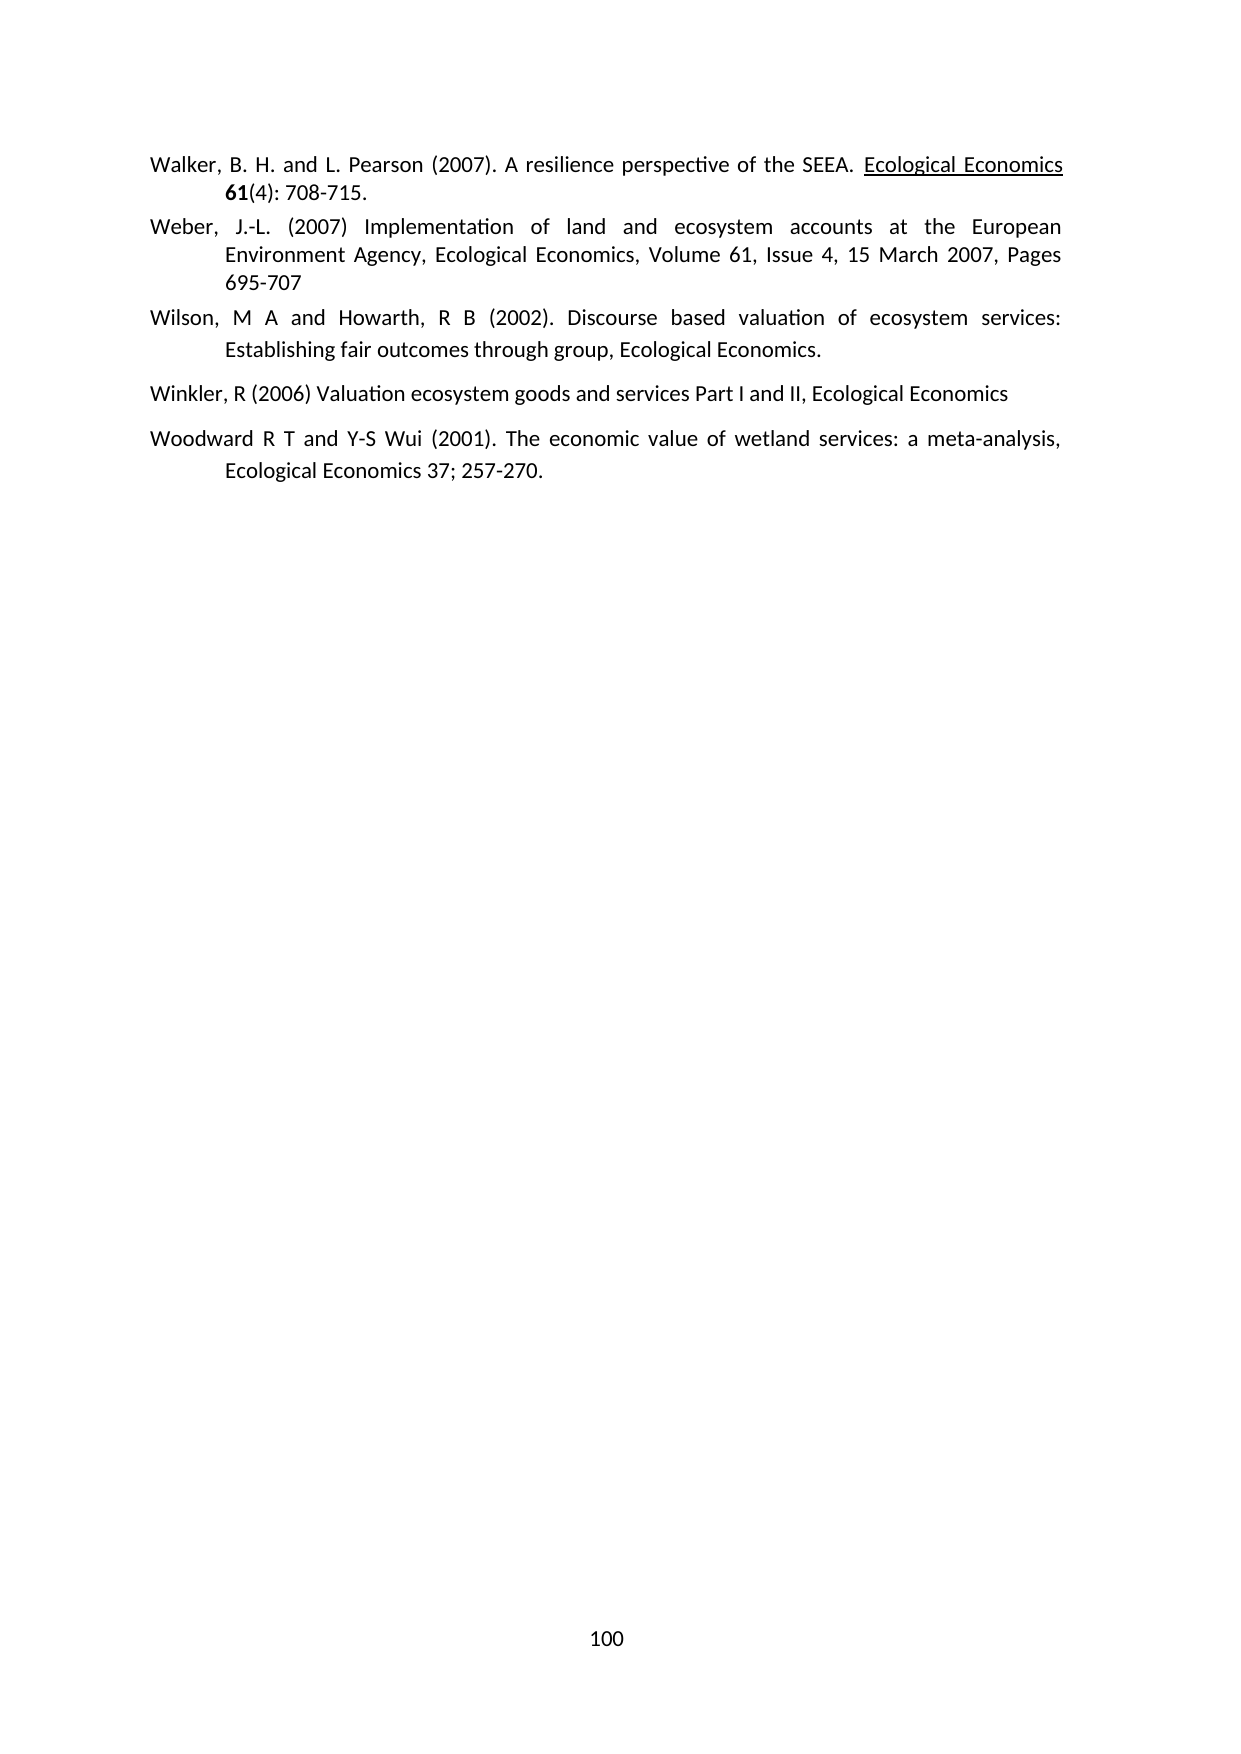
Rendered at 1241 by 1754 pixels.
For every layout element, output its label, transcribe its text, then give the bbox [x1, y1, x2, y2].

text Wilson, M A and Howarth, R B (2002). Discourse based valuation of ecosystem services: Establishing fair outcomes through group, Ecological Economics. [150, 303, 1063, 363]
text Winkler, R (2006) Valuation ecosystem goods and services Part I and II, Ecological Economics [150, 379, 1063, 407]
text Woodward R T and Y-S Wui (2001). The economic value of wetland services: a meta-analysis, Ecological Economics 37; 257-270. [150, 424, 1063, 484]
text Walker, B. H. and L. Pearson (2007). A resilience perspective of the SEEA. Ecological Economics 61(4): 708-715. [150, 150, 1063, 206]
text Weber, J.-L. (2007) Implementation of land and ecosystem accounts at the European Environment Agency, Ecological Economics, Volume 61, Issue 4, 15 March 2007, Pages 695-707 [150, 212, 1063, 296]
